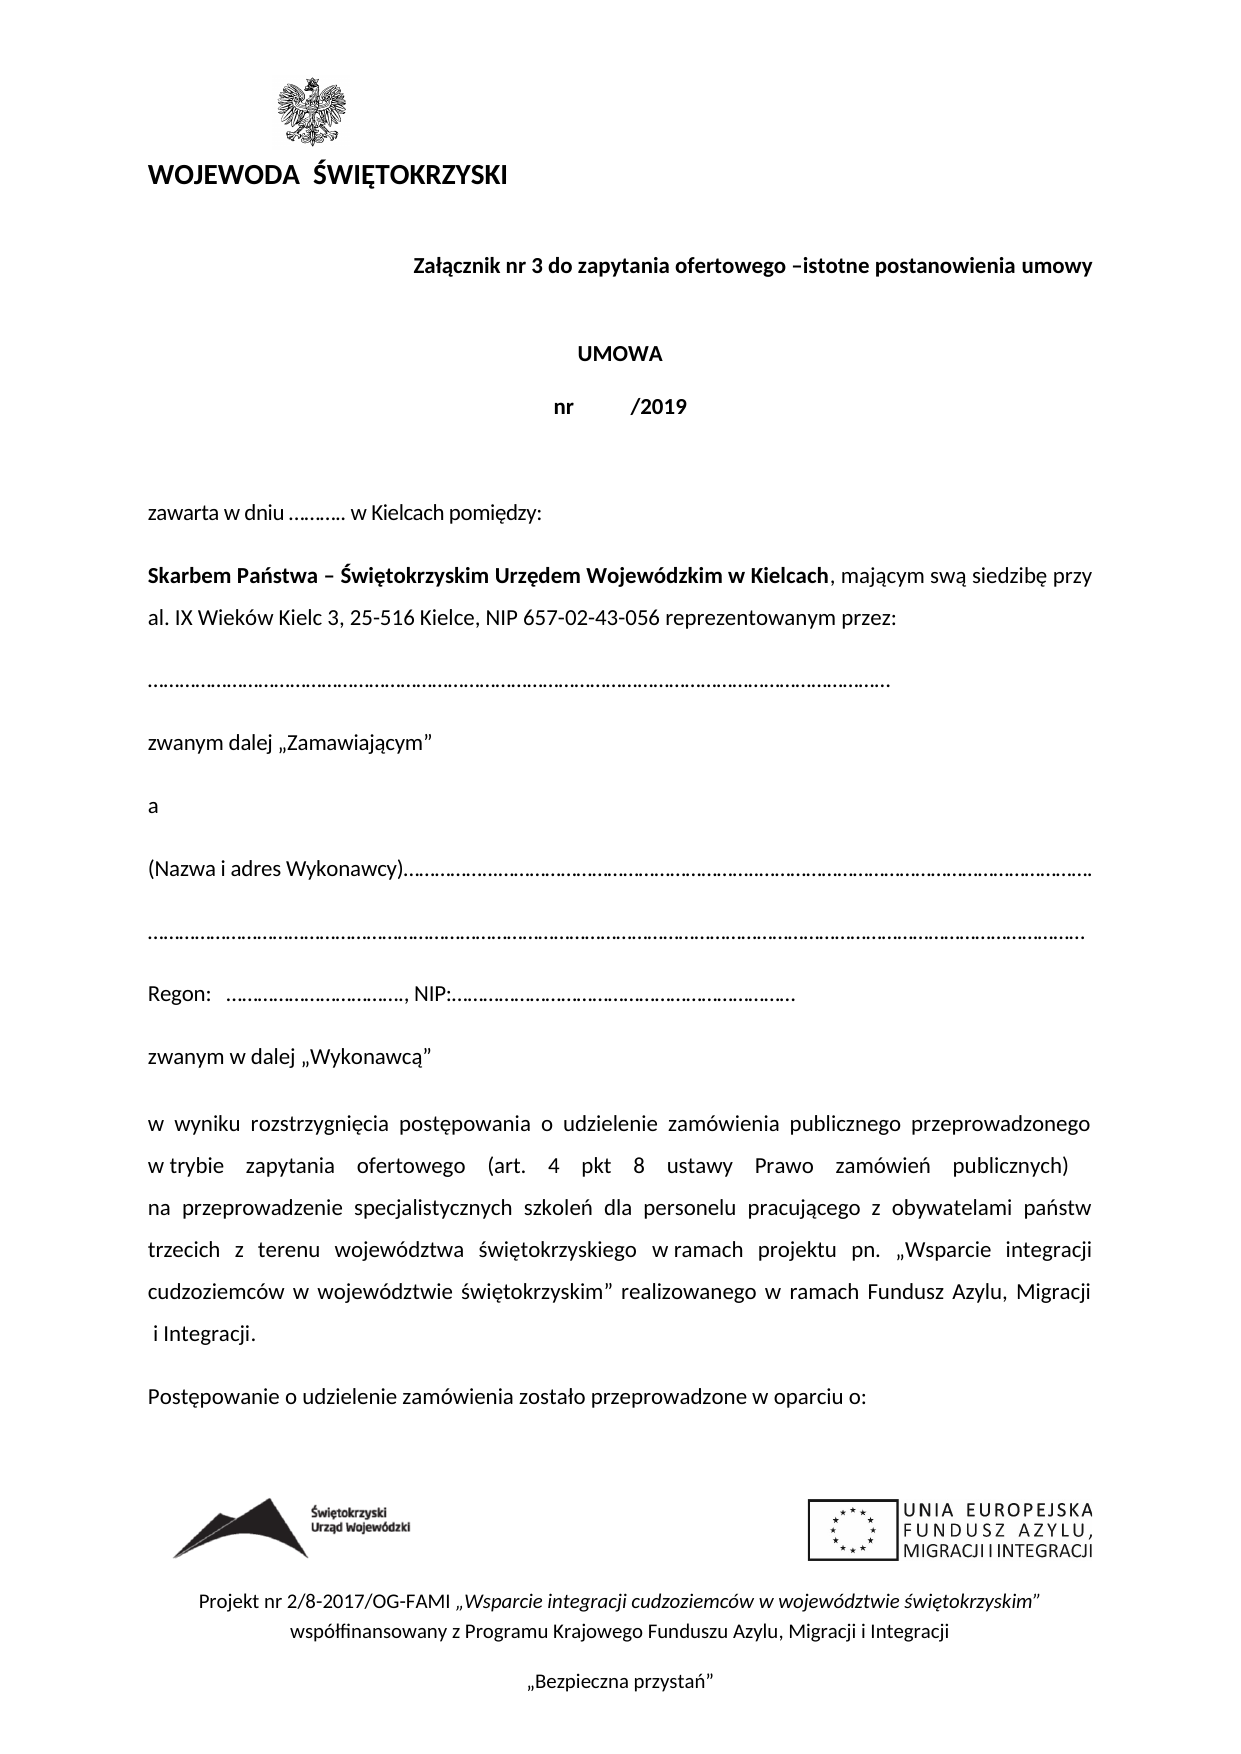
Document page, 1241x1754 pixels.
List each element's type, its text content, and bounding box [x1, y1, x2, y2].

text …………………………………………………………………………………………………………………………… [148, 666, 1092, 693]
text (Nazwa i adres Wykonawcy)……………...…………………………………………..………………………………………………………. [148, 854, 1094, 882]
text zwanym dalej „Zamawiającym” [148, 728, 1094, 756]
text Załącznik nr 3 do zapytania ofertowego –istotne postanowienia umowy [148, 251, 1092, 279]
picture [807, 1499, 1093, 1561]
text Regon: ……………………………., NIP:………………………………………………………… [148, 979, 1094, 1008]
text ……………………………………………………………………………………………………………………………………………………………… [148, 917, 1094, 945]
text w wyniku rozstrzygnięcia postępowania o udzielenie zamówienia publicznego przeprowadzonego w trybie zapytania ofertowego (art. 4 pkt 8 ustawy Prawo zamówień publicznych) na przeprowadzenie specjalistycznych szkoleń dla personelu pracującego z obywatelami państw trzecich z terenu województwa świętokrzyskiego w ramach projektu pn. „Wsparcie integracji cudzoziemców w województwie świętokrzyskim” realizowanego w ramach Fundusz Azylu, Migracji i Integracji. [148, 1109, 1092, 1347]
text zawarta w dniu ……….. w Kielcach pomiędzy: [148, 498, 1092, 526]
text nr /2019 [148, 392, 1092, 420]
picture [271, 75, 351, 150]
text Skarbem Państwa – Świętokrzyskim Urzędem Wojewódzkim w Kielcach, mającym swą siedzibę przy al. IX Wieków Kielc 3, 25-516 Kielce, NIP 657-02-43-056 reprezentowanym przez: [148, 561, 1092, 631]
text zwanym w dalej „Wykonawcą” [148, 1042, 1094, 1070]
picture [148, 1456, 428, 1597]
text a [148, 791, 1094, 819]
text UMOWA [148, 339, 1092, 367]
text Postępowanie o udzielenie zamówienia zostało przeprowadzone w oparciu o: [148, 1382, 1092, 1410]
